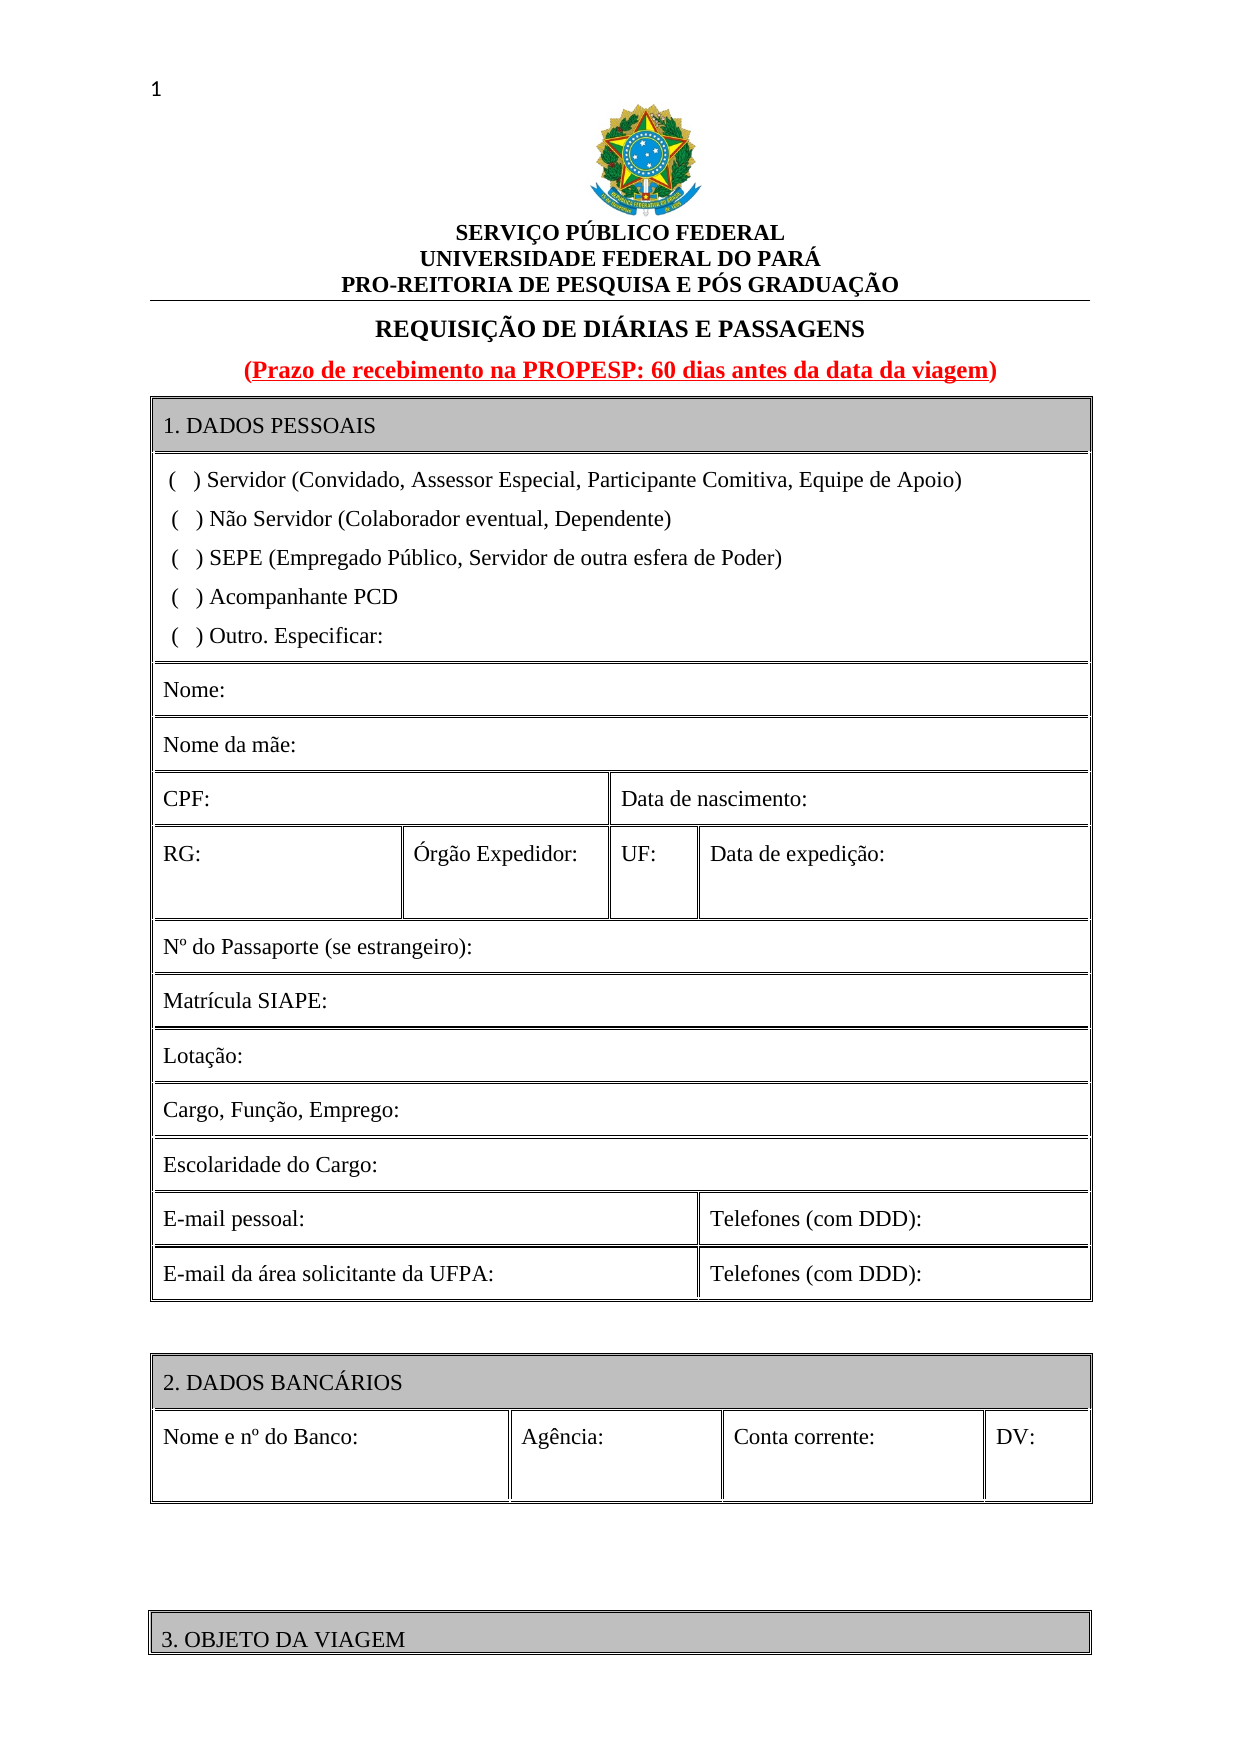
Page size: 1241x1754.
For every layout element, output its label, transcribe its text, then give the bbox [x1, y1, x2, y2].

table_cell Nome: [153, 661, 1090, 715]
table_cell ( ) Servidor (Convidado, Assessor Especial, Participante Comitiva, Equipe de Apoio) ( ) Não Servidor (Colaborador eventual, Dependente) ( ) SEPE (Empregado Público, Servidor de outra esfera de Poder) ( ) Acompanhante PCD ( ) Outro. Especificar: [153, 451, 1090, 661]
table_cell Agência: [510, 1411, 722, 1501]
text REQUISIÇÃO DE DIÁRIAS E PASSAGENS [150, 314, 1090, 342]
table_cell UF: [611, 827, 697, 917]
table_cell DV: [985, 1408, 1090, 1501]
table_cell Telefones (com DDD): [699, 1244, 1092, 1299]
table_cell E-mail pessoal: [153, 1190, 697, 1244]
table_cell Nº do Passaporte (se estrangeiro): [153, 918, 1090, 972]
picture [586, 101, 705, 219]
table_cell Matrícula SIAPE: [153, 972, 1090, 1026]
table_cell Telefones (com DDD): [700, 1190, 1090, 1244]
table_cell Nome da mãe: [152, 715, 1092, 769]
table_cell RG: [152, 824, 402, 917]
table_cell Cargo, Função, Emprego: [153, 1081, 1090, 1135]
table_header 1. DADOS PESSOAIS [153, 399, 1090, 451]
table_header 2. DADOS BANCÁRIOS [153, 1356, 1090, 1408]
table_cell CPF: [153, 770, 608, 824]
table_header 3. OBJETO DA VIAGEM (Motivação/Vinculação do Serviço ou Evento aos Programas e Projetos em andamento na UFPA) [152, 1613, 1089, 1652]
table_cell Órgão Expedidor: [404, 827, 608, 917]
table_cell Lotação: [153, 1026, 1090, 1081]
table_cell E-mail da área solicitante da UFPA: [152, 1244, 698, 1299]
table_cell Escolaridade do Cargo: [152, 1135, 1092, 1190]
table_cell Nome e nº do Banco: [153, 1408, 510, 1501]
table_cell Data de expedição: [699, 824, 1092, 917]
table_cell Conta corrente: [722, 1411, 984, 1501]
text (Prazo de recebimento na PROPESP: 60 dias antes da data da viagem) [150, 355, 1090, 384]
table_cell Data de nascimento: [611, 770, 1090, 824]
